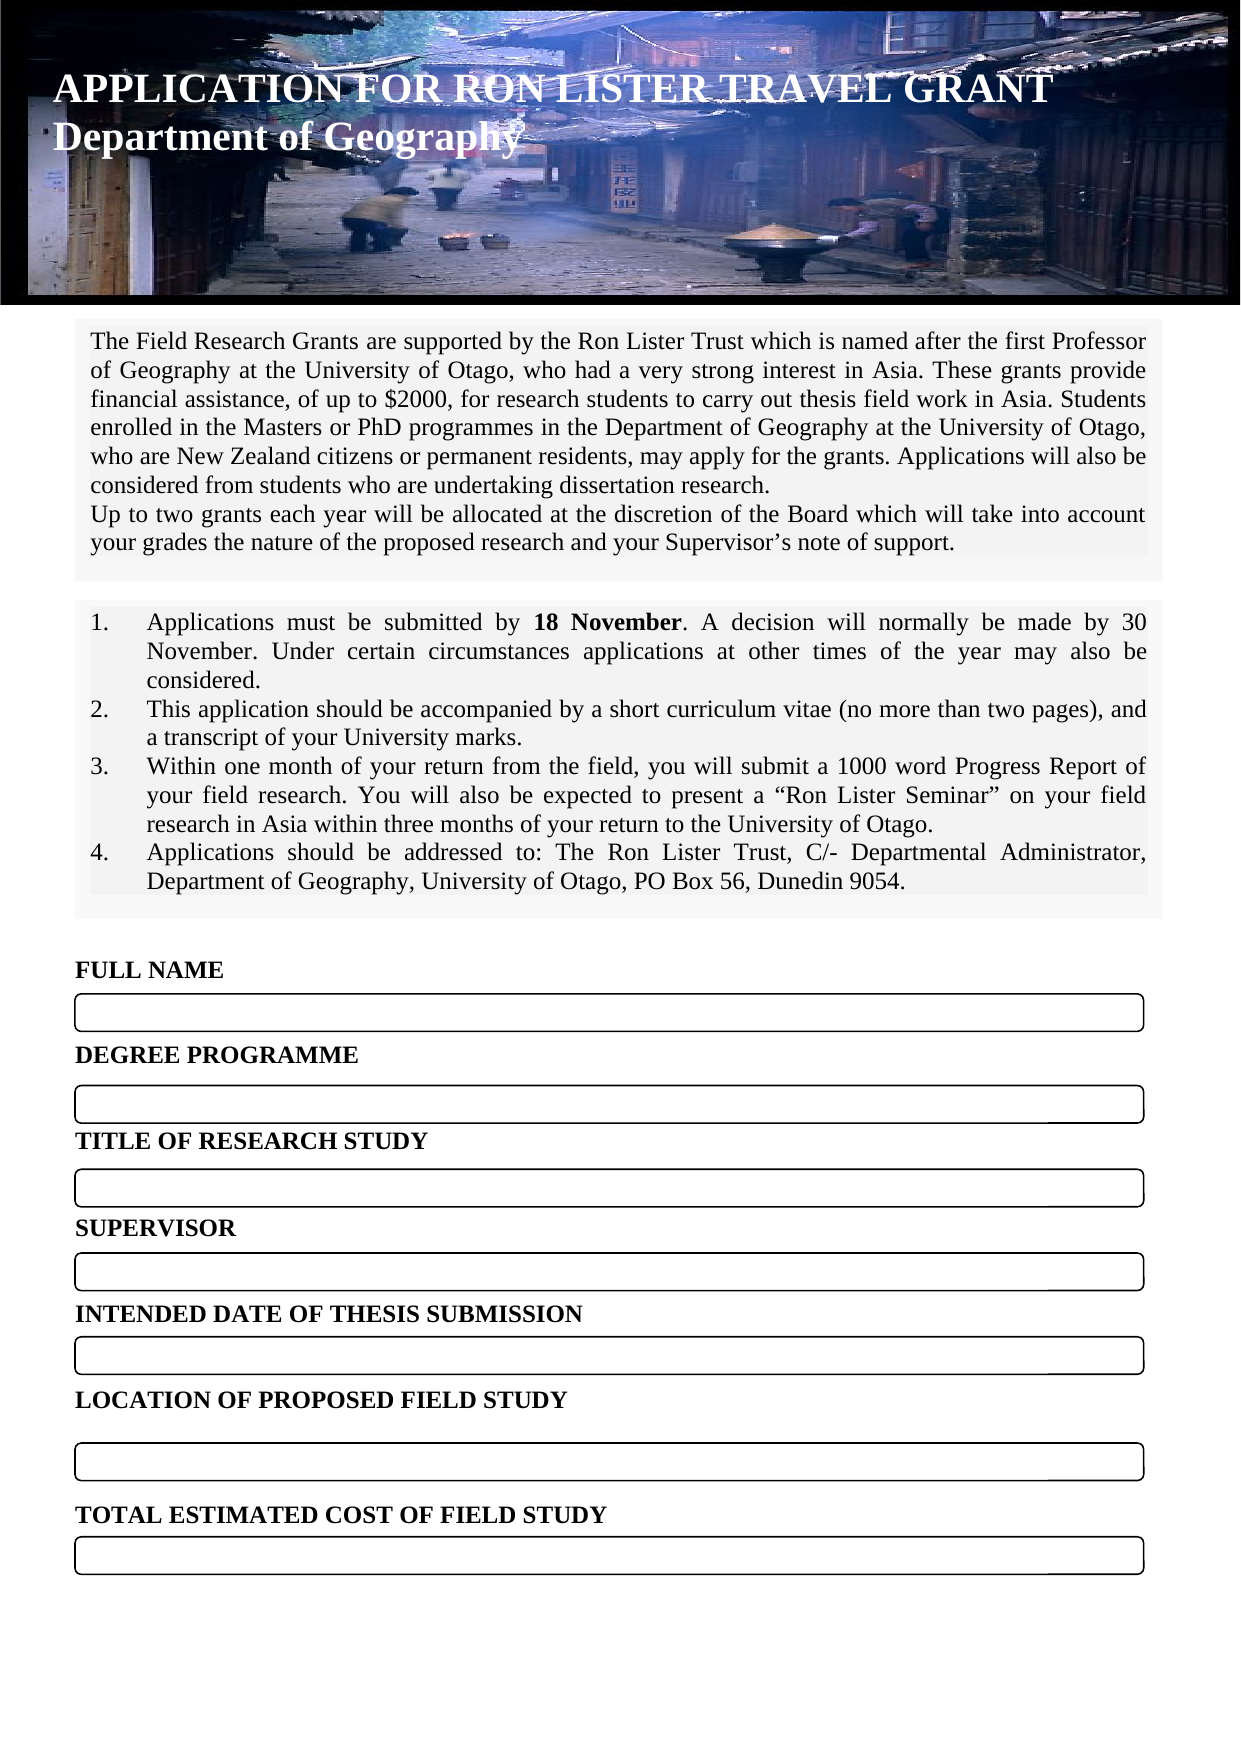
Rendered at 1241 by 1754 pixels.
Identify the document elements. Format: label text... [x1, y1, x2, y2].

text SUPERVISOR [75, 1213, 1053, 1241]
picture [0, 0, 1241, 305]
text DEGREE PROGRAMME [75, 1040, 1053, 1069]
text INTENDED DATE OF THESIS SUBMISSION [75, 1299, 1053, 1328]
text FULL NAME [75, 955, 1053, 984]
text TITLE OF RESEARCH STUDY [75, 1126, 1053, 1155]
text LOCATION OF PROPOSED FIELD STUDY [75, 1385, 1053, 1414]
text TOTAL ESTIMATED COST OF FIELD STUDY [75, 1500, 1053, 1529]
